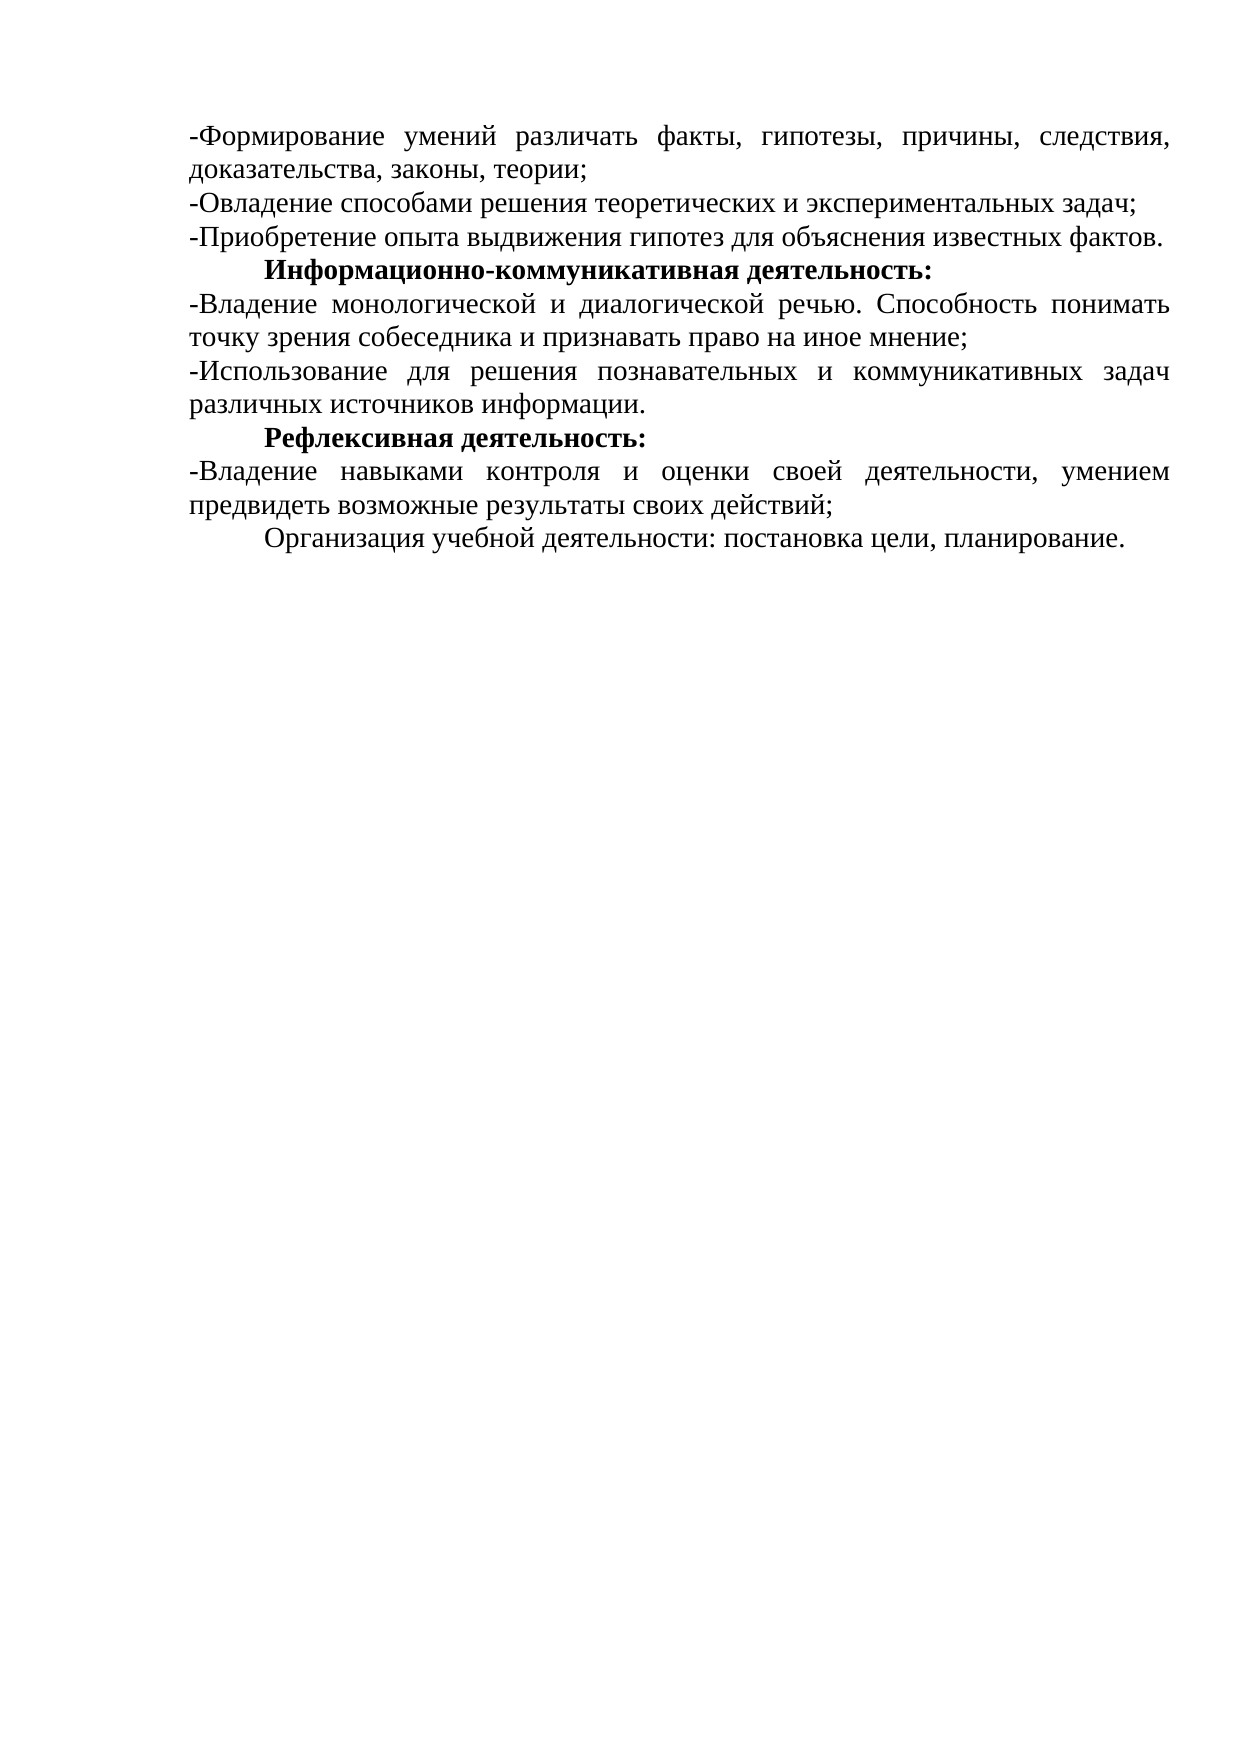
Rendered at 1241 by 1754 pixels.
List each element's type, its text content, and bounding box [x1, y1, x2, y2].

text -Владение навыками контроля и оценки своей деятельности, умением предвидеть возможные результаты своих действий; [189, 453, 1171, 521]
text -Владение монологической и диалогической речью. Способность понимать точку зрения собеседника и признавать право на иное мнение; [189, 286, 1171, 353]
text -Использование для решения познавательных и коммуникативных задач различных источников информации. [189, 353, 1171, 420]
text Организация учебной деятельности: постановка цели, планирование. [189, 521, 1171, 554]
text Рефлексивная деятельность: [189, 420, 1171, 453]
text Информационно-коммуникативная деятельность: [189, 252, 1171, 286]
text -Формирование умений различать факты, гипотезы, причины, следствия, доказательства, законы, теории; [189, 118, 1171, 185]
text -Овладение способами решения теоретических и экспериментальных задач; [189, 185, 1171, 219]
text -Приобретение опыта выдвижения гипотез для объяснения известных фактов. [189, 219, 1171, 252]
